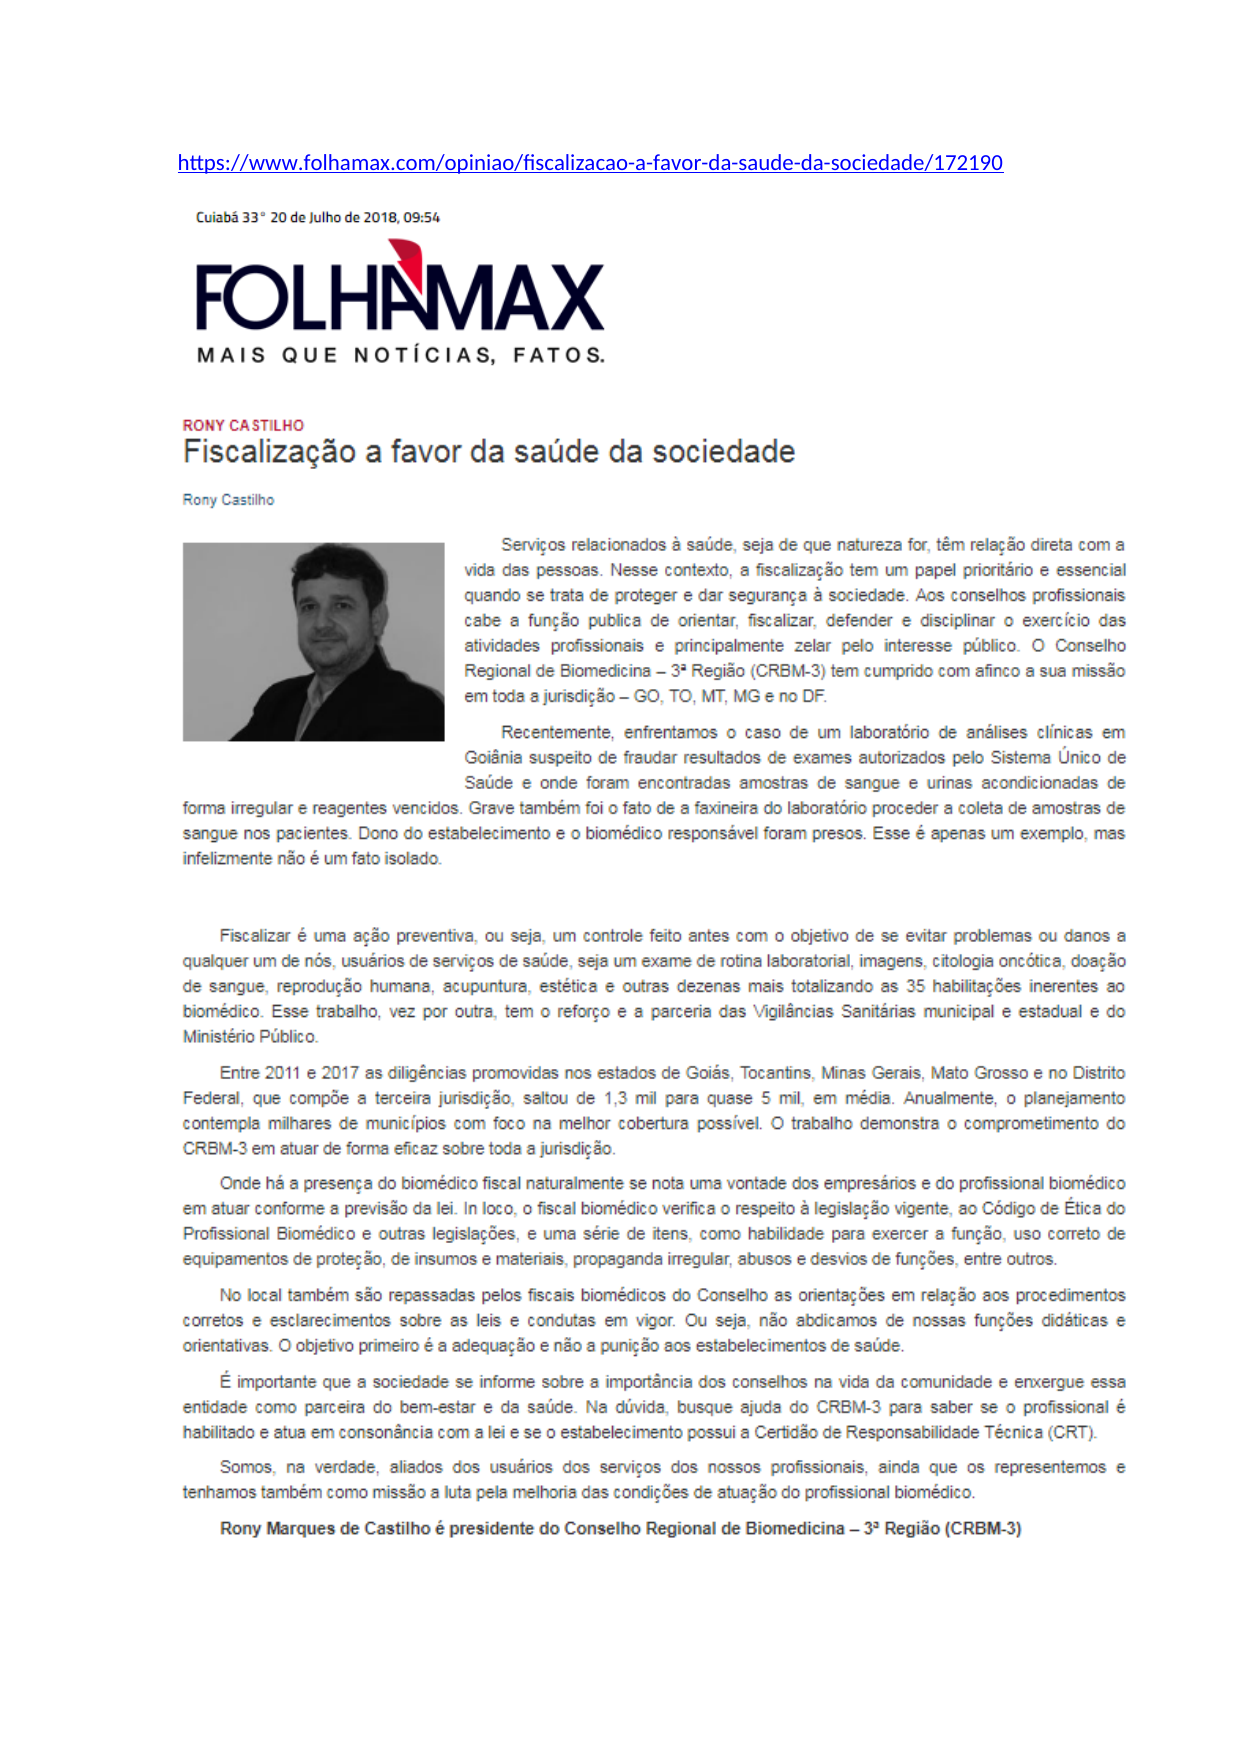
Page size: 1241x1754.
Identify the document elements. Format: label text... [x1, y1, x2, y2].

picture [177, 398, 1140, 1552]
picture [177, 200, 634, 374]
text https://www.folhamax.com/opiniao/fiscalizacao-a-favor-da-saude-da-sociedade/172190 [177, 148, 1063, 176]
